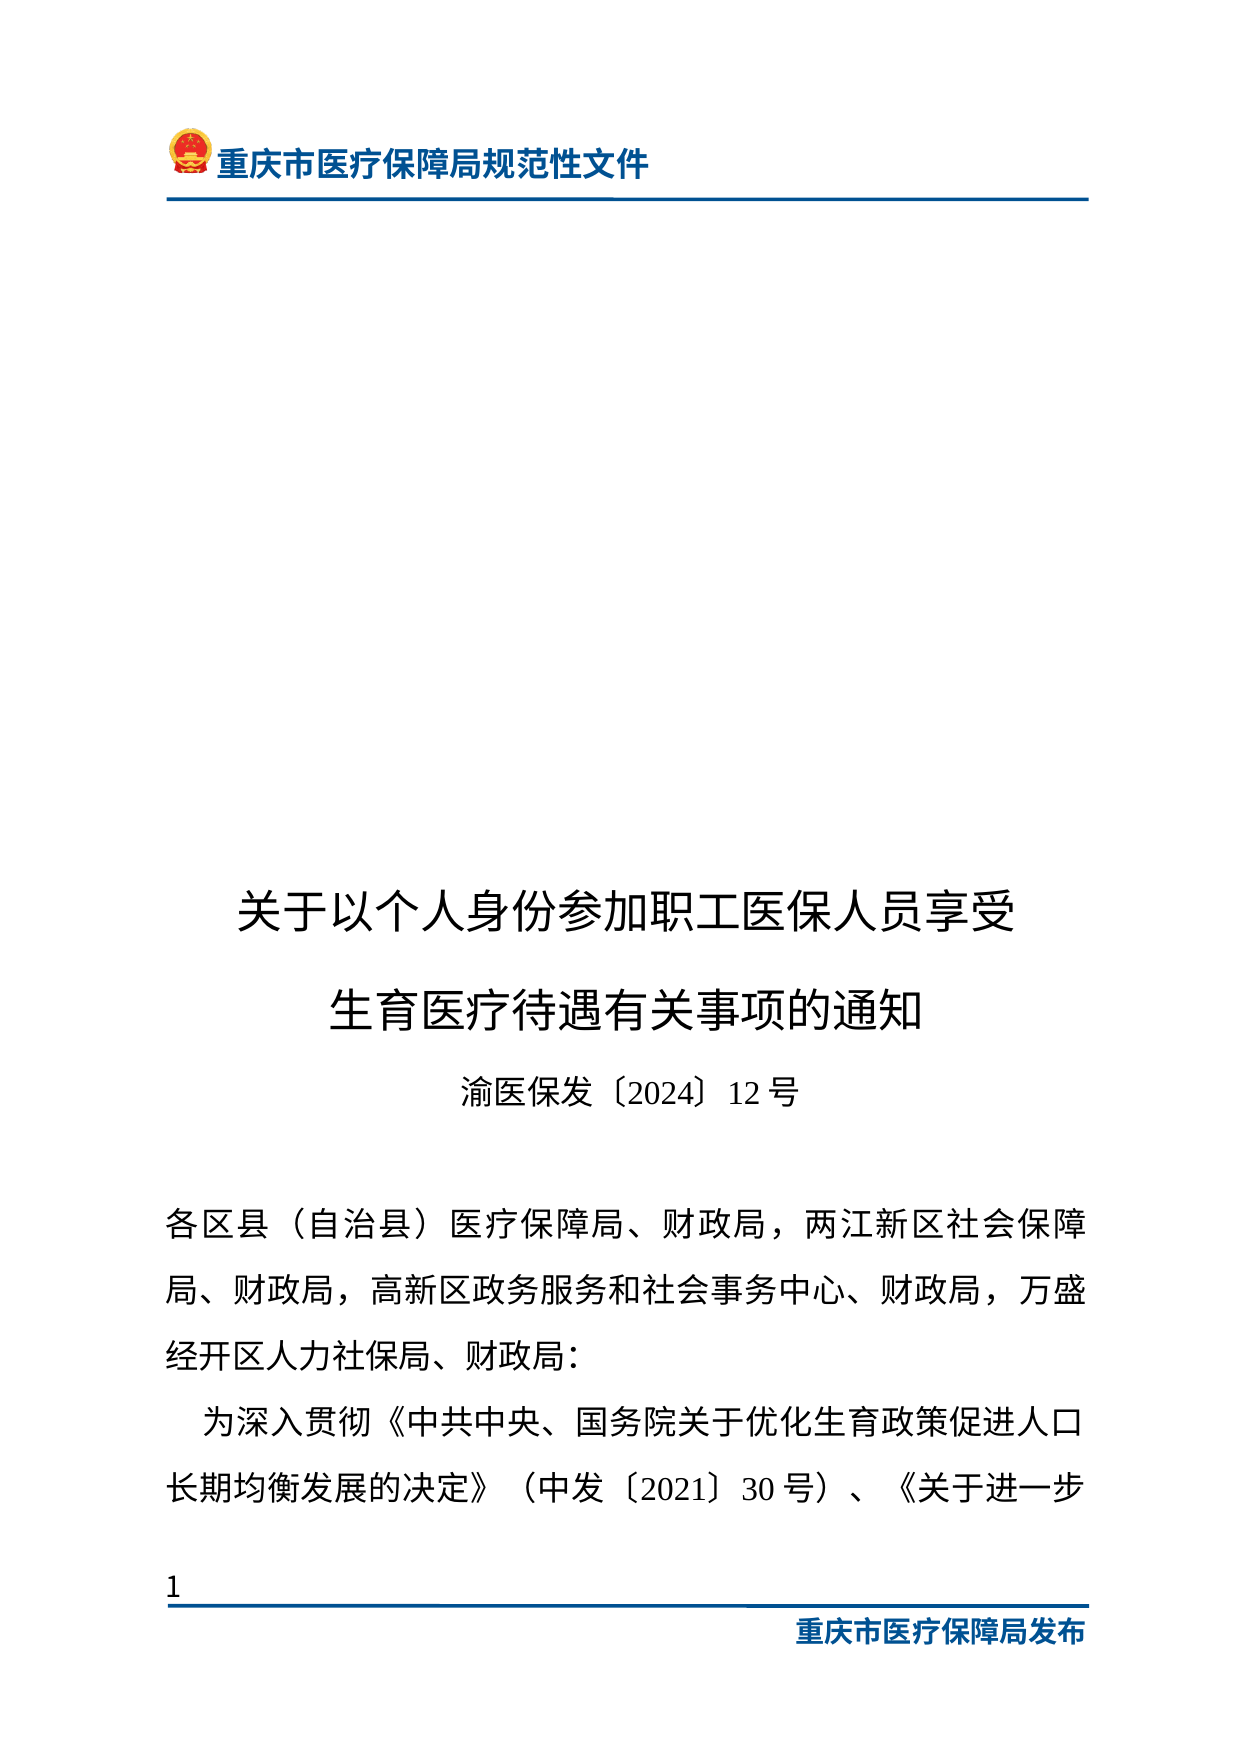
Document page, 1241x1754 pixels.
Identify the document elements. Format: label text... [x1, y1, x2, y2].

text 关于以个人身份参加职工医保人员享受 [165, 859, 1087, 958]
picture [165, 126, 216, 177]
text 各区县（自治县）医疗保障局、财政局，两江新区社会保障局、财政局，高新区政务服务和社会事务中心、财政局，万盛经开区人力社保局、财政局： [165, 1189, 1087, 1387]
text 渝医保发〔2024〕12号 [165, 1057, 1087, 1123]
text 生育医疗待遇有关事项的通知 [165, 958, 1087, 1057]
